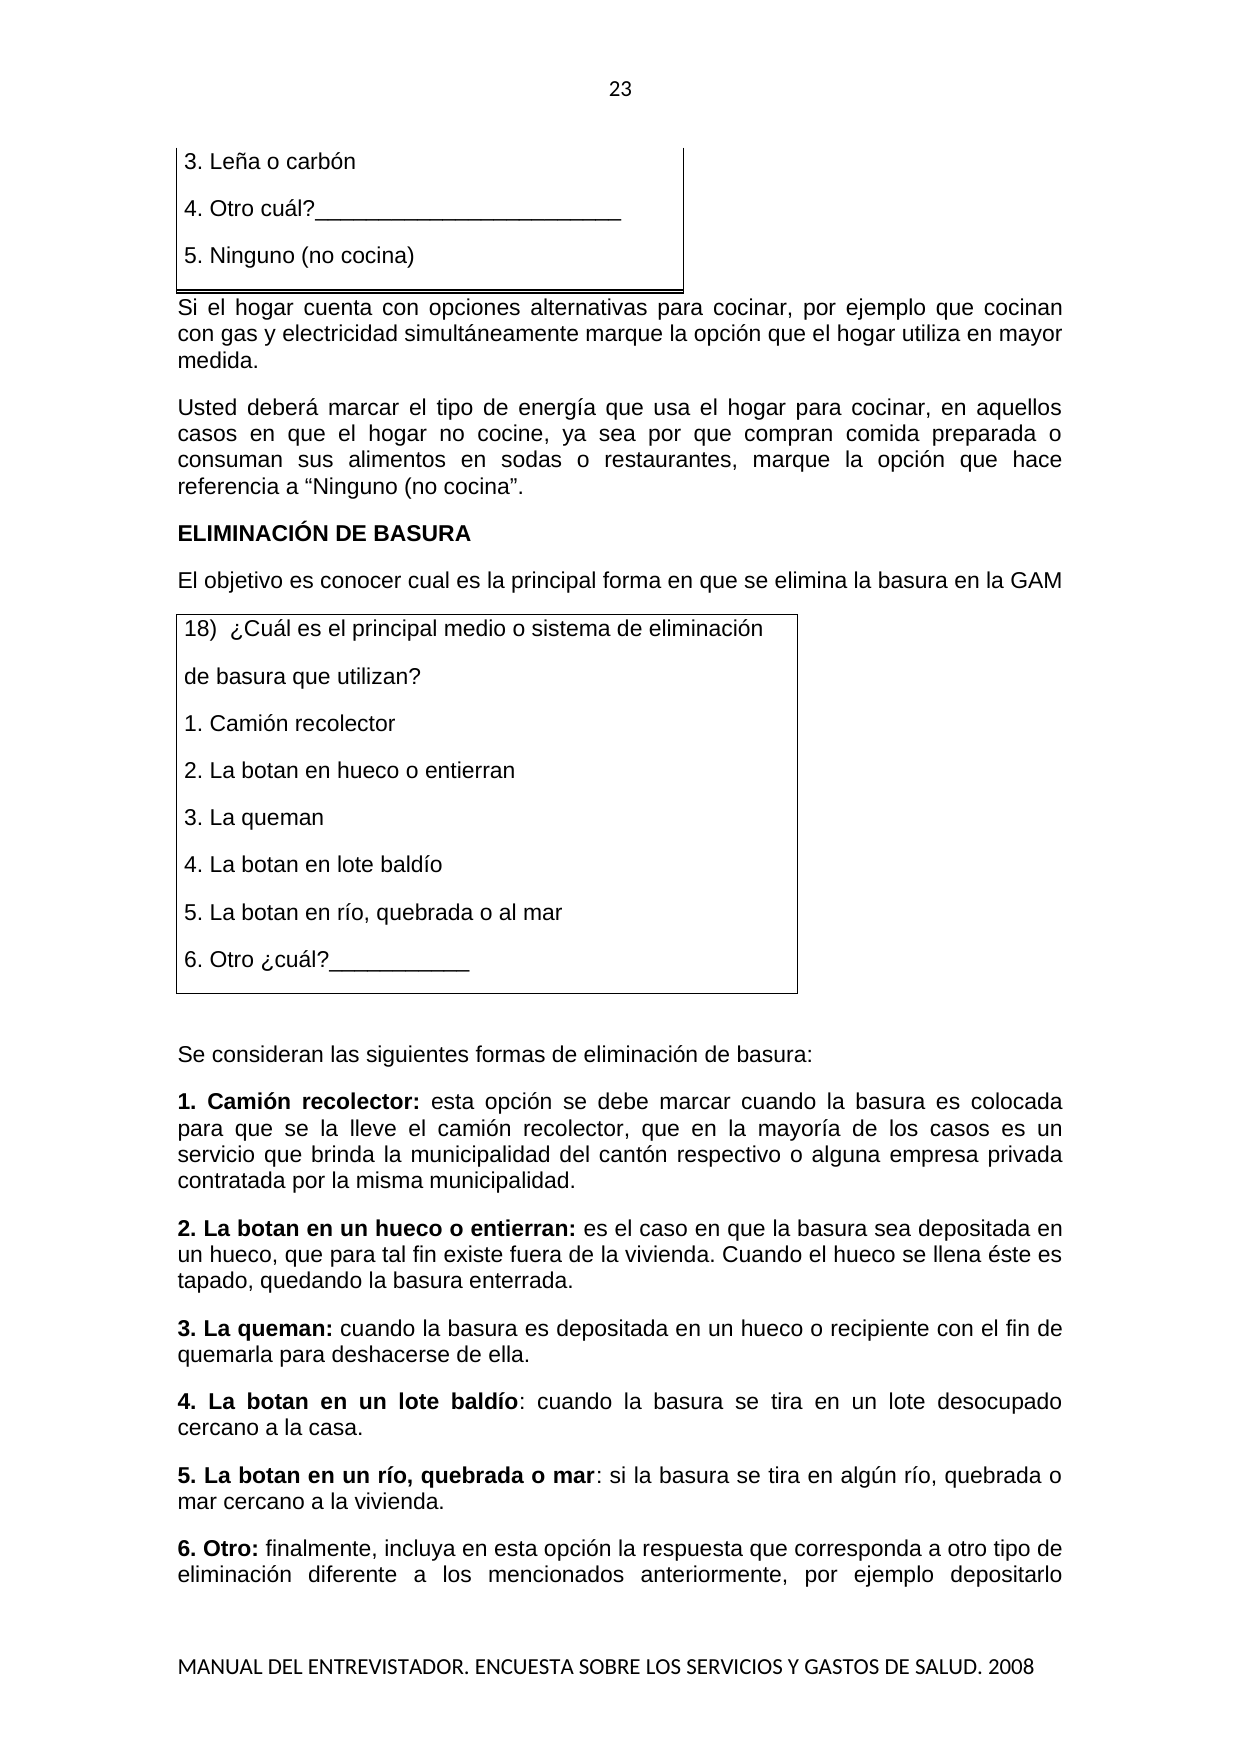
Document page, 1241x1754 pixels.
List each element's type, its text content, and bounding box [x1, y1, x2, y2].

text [177, 1535, 1063, 1588]
table_cell 2. La botan en hueco o entierran [177, 757, 797, 804]
table_cell 3. La queman [177, 804, 797, 851]
text 2. La botan en un hueco o entierran: es el caso en que la basura sea depositada en un hueco, que para tal fin existe fuera de la vivienda. Cuando el hueco se llena éste es tapado, quedando la basura enterrada. [177, 1214, 1063, 1294]
text Se consideran las siguientes formas de eliminación de basura: [177, 1041, 1063, 1067]
table_cell 5. La botan en río, quebrada o al mar [177, 899, 797, 946]
table_cell 4. La botan en lote baldío [177, 851, 797, 898]
text El objetivo es conocer cual es la principal forma en que se elimina la basura en la GAM [177, 567, 1063, 593]
text 1. Camión recolector: esta opción se debe marcar cuando la basura es colocada para que se la lleve el camión recolector, que en la mayoría de los casos es un servicio que brinda la municipalidad del cantón respectivo o alguna empresa privada contratada por la misma municipalidad. [177, 1088, 1063, 1194]
text 4. La botan en un lote baldío: cuando la basura se tira en un lote desocupado cercano a la casa. [177, 1388, 1063, 1441]
table_cell 4. Otro cuál?________________________ [177, 195, 683, 242]
text 3. La queman: cuando la basura es depositada en un hueco o recipiente con el fin de quemarla para deshacerse de ella. [177, 1314, 1063, 1367]
text Usted deberá marcar el tipo de energía que usa el hogar para cocinar, en aquellos casos en que el hogar no cocine, ya sea por que compran comida preparada o consuman sus alimentos en sodas o restaurantes, marque la opción que hace referencia a “Ninguno (no cocina”. [177, 394, 1063, 499]
text ELIMINACIÓN DE BASURA [177, 520, 1063, 546]
table_header 18) ¿Cuál es el principal medio o sistema de eliminación [177, 615, 797, 663]
table_cell de basura que utilizan? [177, 663, 797, 710]
table_cell 3. Leña o carbón [177, 148, 683, 195]
table_cell 6. Otro ¿cuál?___________ [177, 946, 797, 993]
table_cell 5. Ninguno (no cocina) [177, 242, 683, 289]
table_cell 1. Camión recolector [177, 710, 797, 757]
text Si el hogar cuenta con opciones alternativas para cocinar, por ejemplo que cocinan con gas y electricidad simultáneamente marque la opción que el hogar utiliza en mayor medida. [177, 294, 1063, 373]
text 5. La botan en un río, quebrada o mar: si la basura se tira en algún río, quebrada o mar cercano a la vivienda. [177, 1462, 1063, 1514]
